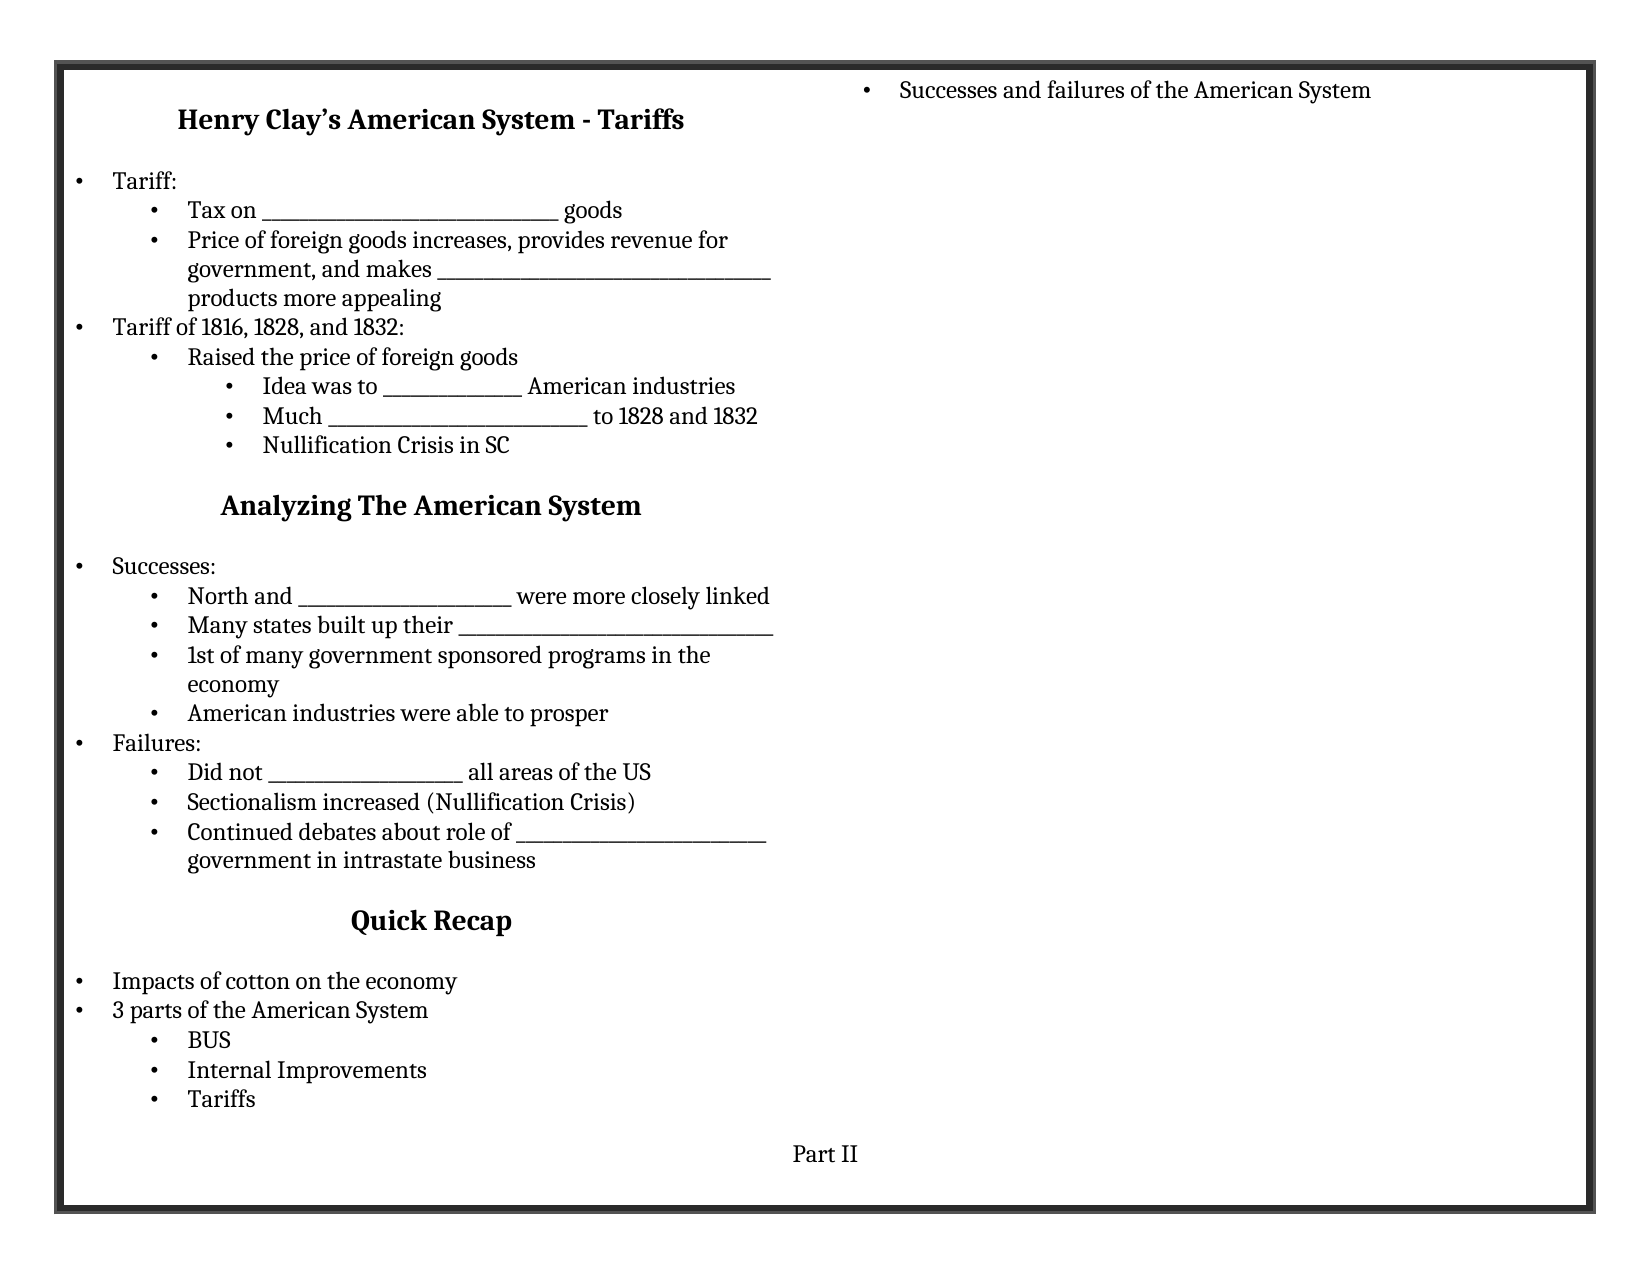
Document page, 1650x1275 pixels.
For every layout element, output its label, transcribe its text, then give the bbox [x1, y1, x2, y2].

list Successes and failures of the American System [862, 75, 1575, 104]
list Idea was to _______________ American industries [225, 371, 787, 401]
text Quick Recap [75, 904, 787, 937]
text Henry Clay’s American System - Tariffs [75, 104, 787, 137]
list Tariffs [150, 1084, 787, 1114]
list Much ____________________________ to 1828 and 1832 [225, 401, 787, 431]
list BUS [150, 1025, 787, 1055]
list 3 parts of the American System [75, 996, 787, 1025]
list Sectionalism increased (Nullification Crisis) [150, 787, 787, 817]
text Analyzing The American System [75, 489, 787, 522]
list Raised the price of foreign goods [150, 342, 787, 371]
list Impacts of cotton on the economy [75, 966, 787, 996]
list Price of foreign goods increases, provides revenue for government, and makes ____________________________________ products more appealing [150, 225, 787, 312]
list Tariff of 1816, 1828, and 1832: [75, 312, 787, 342]
list Did not _____________________ all areas of the US [150, 757, 787, 787]
list Failures: [75, 728, 787, 757]
list North and _______________________ were more closely linked [150, 581, 787, 610]
list Nullification Crisis in SC [225, 431, 787, 460]
text Part II [75, 1139, 1575, 1168]
list American industries were able to prosper [150, 698, 787, 728]
list Tariff: [75, 166, 787, 196]
list 1st of many government sponsored programs in the economy [150, 640, 787, 698]
list Successes: [75, 551, 787, 581]
list Internal Improvements [150, 1055, 787, 1084]
list Continued debates about role of ___________________________ government in intrastate business [150, 817, 787, 875]
list Tax on ________________________________ goods [150, 196, 787, 225]
list Many states built up their __________________________________ [150, 610, 787, 640]
